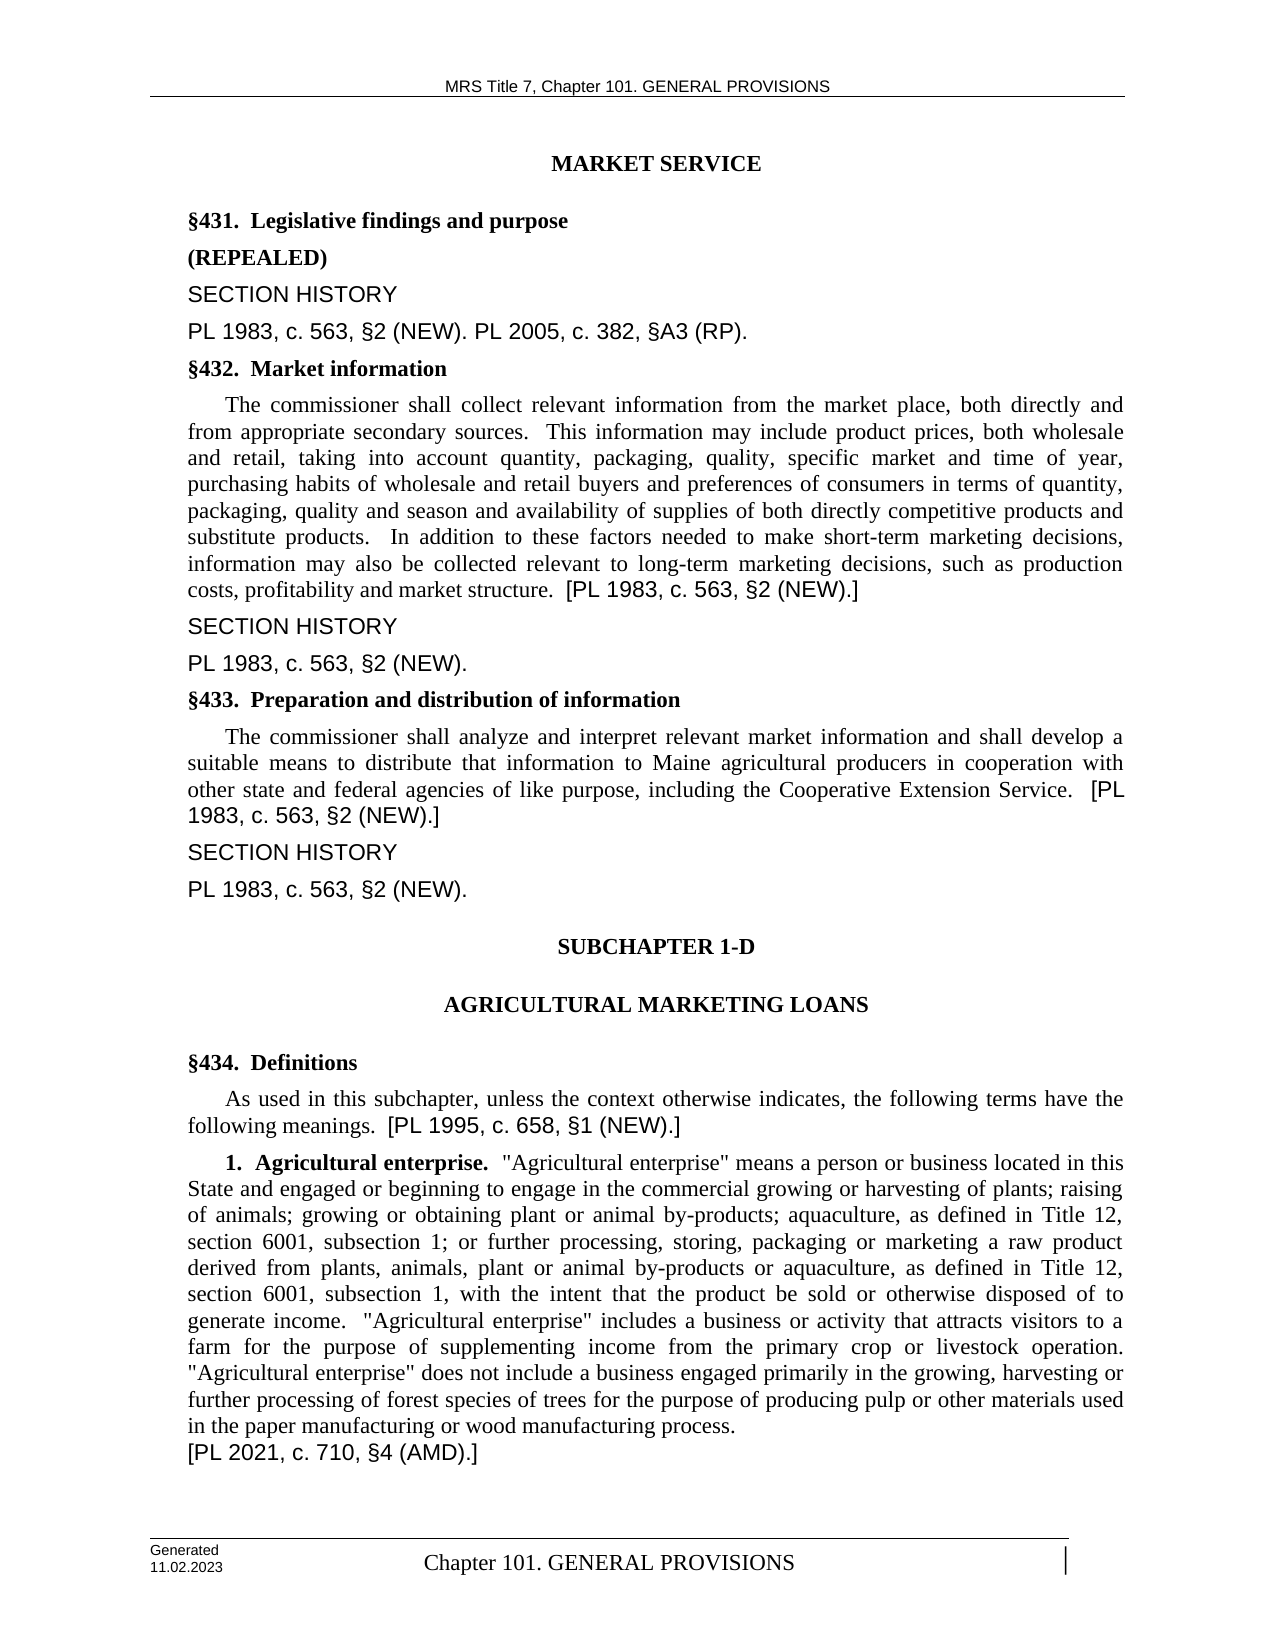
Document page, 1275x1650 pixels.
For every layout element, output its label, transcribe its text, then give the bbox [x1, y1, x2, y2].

text As used in this subchapter, unless the context otherwise indicates, the following terms have the following meanings. [PL 1995, c. 658, §1 (NEW).] [187, 1085, 1125, 1138]
text The commissioner shall collect relevant information from the market place, both directly and from appropriate secondary sources. This information may include product prices, both wholesale and retail, taking into account quantity, packaging, quality, specific market and time of year, purchasing habits of wholesale and retail buyers and preferences of consumers in terms of quantity, packaging, quality and season and availability of supplies of both directly competitive products and substitute products. In addition to these factors needed to make short-term marketing decisions, information may also be collected relevant to long-term marketing decisions, such as production costs, profitability and market structure. [PL 1983, c. 563, §2 (NEW).] [187, 391, 1125, 602]
text SECTION HISTORY [187, 839, 1125, 865]
text §431. Legislative findings and purpose [187, 208, 1125, 234]
text The commissioner shall analyze and interpret relevant market information and shall develop a suitable means to distribute that information to Maine agricultural producers in cooperation with other state and federal agencies of like purpose, including the Cooperative Extension Service. [PL 1983, c. 563, §2 (NEW).] [187, 723, 1125, 829]
text §433. Preparation and distribution of information [187, 686, 1125, 713]
text PL 1983, c. 563, §2 (NEW). [187, 649, 1125, 676]
text SECTION HISTORY [187, 281, 1125, 307]
text SUBCHAPTER 1-D [187, 933, 1125, 960]
text §432. Market information [187, 355, 1125, 381]
text AGRICULTURAL MARKETING LOANS [187, 991, 1125, 1017]
text (REPEALED) [187, 244, 1125, 271]
text PL 1983, c. 563, §2 (NEW). PL 2005, c. 382, §A3 (RP). [187, 318, 1125, 344]
text §434. Definitions [187, 1049, 1125, 1075]
text MARKET SERVICE [187, 150, 1125, 176]
text 1. Agricultural enterprise. "Agricultural enterprise" means a person or business located in this State and engaged or beginning to engage in the commercial growing or harvesting of plants; raising of animals; growing or obtaining plant or animal by-products; aquaculture, as defined in Title 12, section 6001, subsection 1; or further processing, storing, packaging or marketing a raw product derived from plants, animals, plant or animal by-products or aquaculture, as defined in Title 12, section 6001, subsection 1, with the intent that the product be sold or otherwise disposed of to generate income. "Agricultural enterprise" includes a business or activity that attracts visitors to a farm for the purpose of supplementing income from the primary crop or livestock operation. "Agricultural enterprise" does not include a business engaged primarily in the growing, harvesting or further processing of forest species of trees for the purpose of producing pulp or other materials used in the paper manufacturing or wood manufacturing process. [187, 1149, 1125, 1438]
text [PL 2021, c. 710, §4 (AMD).] [187, 1438, 1125, 1465]
text PL 1983, c. 563, §2 (NEW). [187, 876, 1125, 902]
text SECTION HISTORY [187, 613, 1125, 639]
